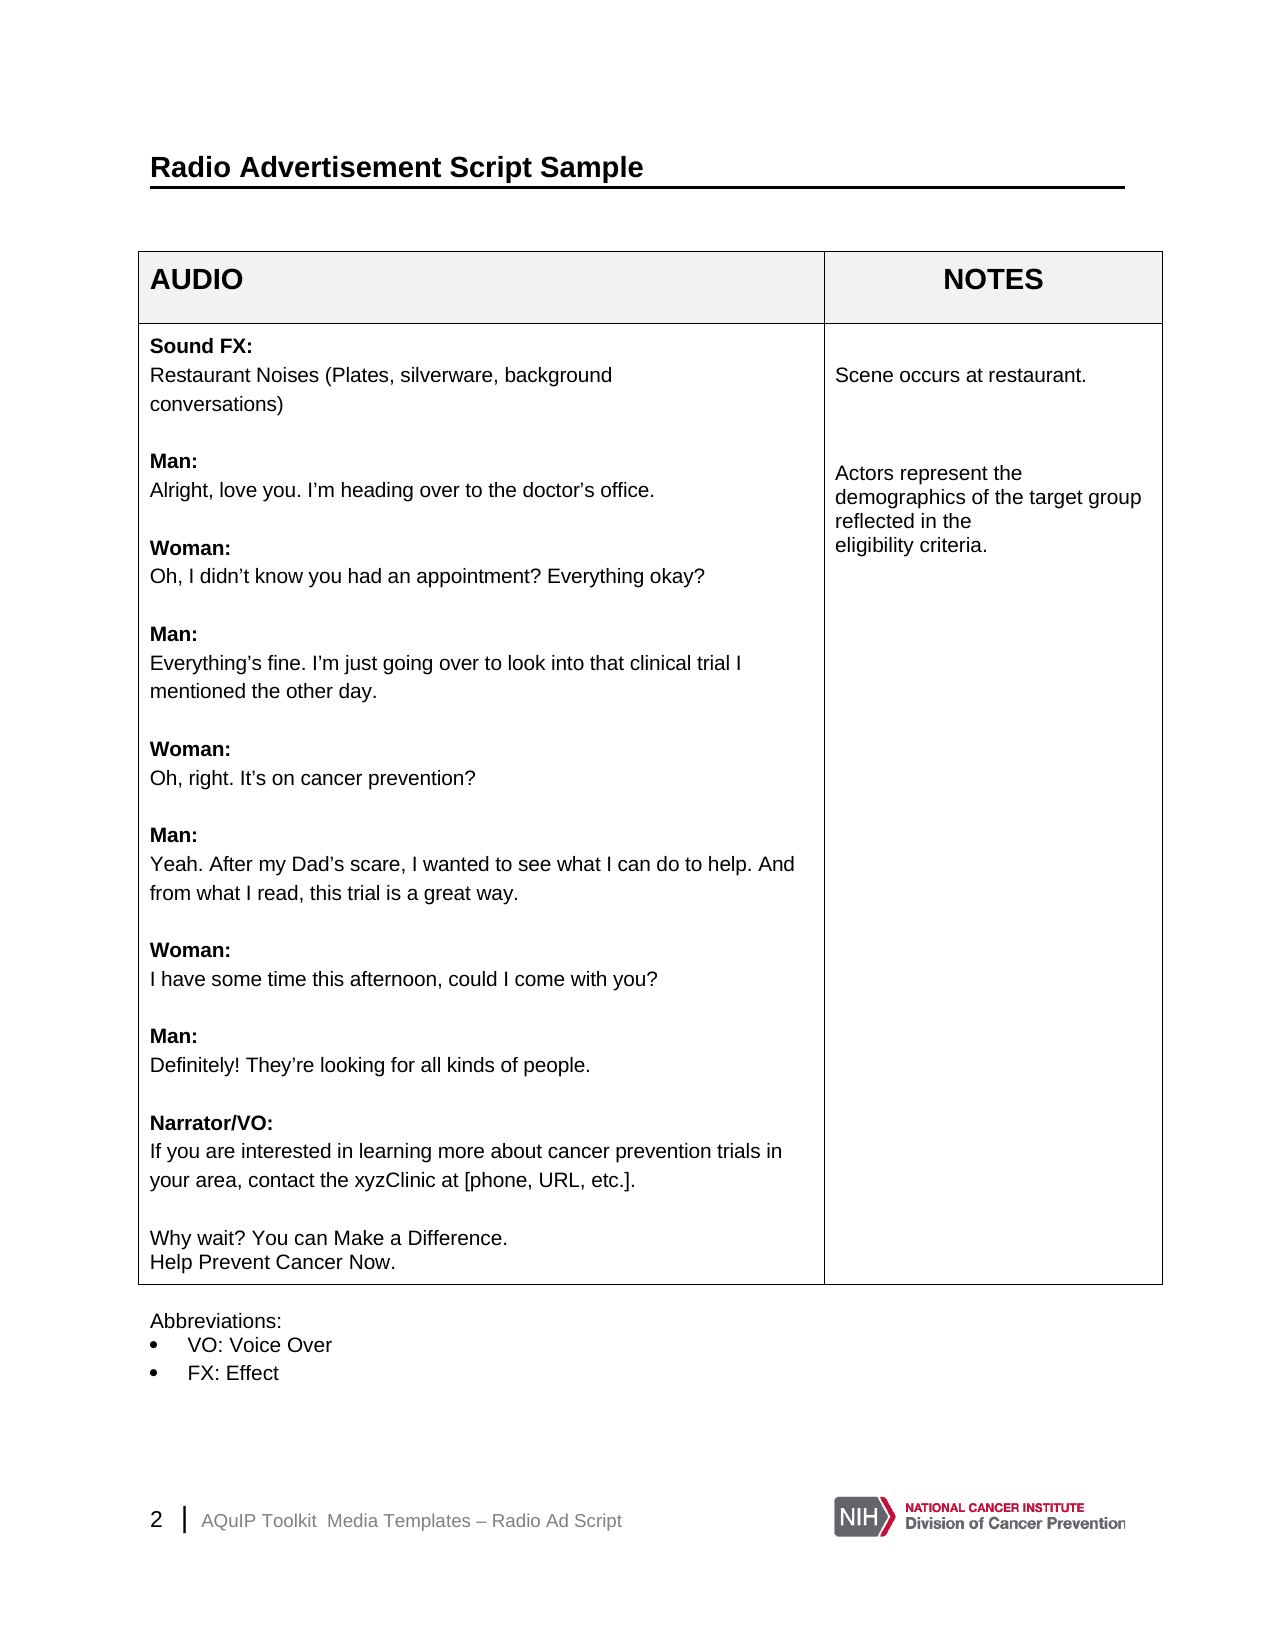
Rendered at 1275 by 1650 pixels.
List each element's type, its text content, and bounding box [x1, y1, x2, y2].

table_cell Sound FX: Restaurant Noises (Plates, silverware, background conversations) Man: Alright, love you. I’m heading over to the doctor’s office. Woman: Oh, I didn’t know you had an appointment? Everything okay? Man: Everything’s fine. I’m just going over to look into that clinical trial I mentioned the other day. Woman: Oh, right. It’s on cancer prevention? Man: Yeah. After my Dad’s scare, I wanted to see what I can do to help. And from what I read, this trial is a great way. Woman: I have some time this afternoon, could I come with you? Man: Definitely! They’re looking for all kinds of people. Narrator/VO: If you are interested in learning more about cancer prevention trials in your area, contact the xyzClinic at [phone, URL, etc.]. Why wait? You can Make a Difference. Help Prevent Cancer Now. [139, 324, 824, 1284]
list VO: Voice Over [150, 1333, 1125, 1357]
picture [827, 1484, 1125, 1549]
list FX: Effect [150, 1361, 1125, 1384]
text Abbreviations: [150, 1309, 1125, 1333]
subtitle Radio Advertisement Script Sample [150, 150, 1125, 186]
table_cell Scene occurs at restaurant. Actors represent the demographics of the target group reflected in the eligibility criteria. [825, 324, 1162, 1284]
table_header AUDIO [139, 252, 824, 323]
table_header NOTES [825, 252, 1162, 323]
